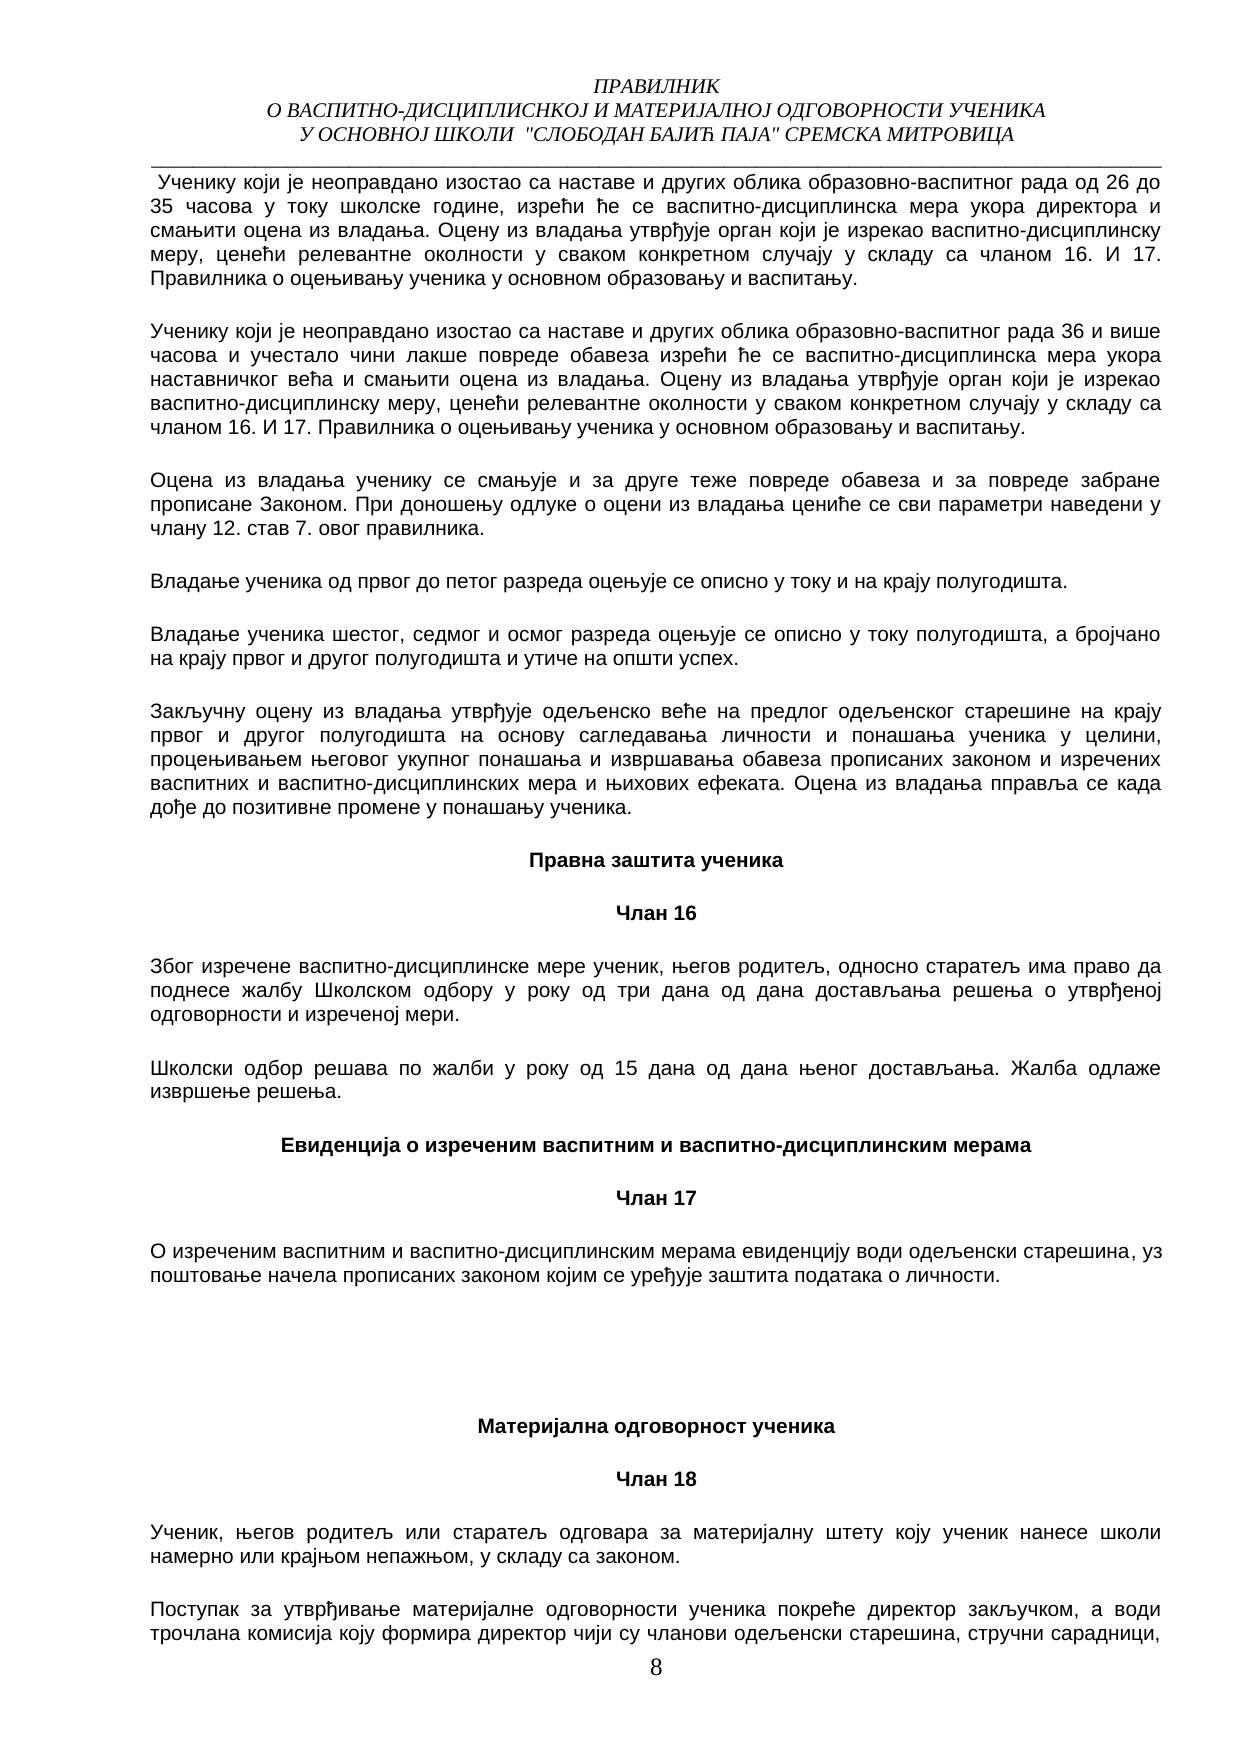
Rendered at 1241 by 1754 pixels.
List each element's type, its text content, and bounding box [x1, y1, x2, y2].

text Члан 18 [150, 1467, 1162, 1491]
text Школски одбор решава по жалби у року од 15 дана од дана њеног достављања. Жалба одлаже извршење решења. [150, 1055, 1162, 1103]
text Евиденција о изреченим васпитним и васпитно-дисциплинским мерама [150, 1132, 1162, 1156]
text Због изречене васпитно-дисциплинске мере ученик, његов родитељ, односно старатељ има право да поднесе жалбу Школском одбору у року од три дана од дана достављања решења о утврђеној одговорности и изреченој мери. [150, 954, 1162, 1026]
text Владање ученика шестог, седмог и осмог разреда оцењује се описно у току полугодишта, а бројчано на крају првог и другог полугодишта и утиче на општи успех. [150, 622, 1162, 670]
text Ученику који је неоправдано изостао са наставе и других облика образовно-васпитног рада 36 и више часова и учестало чини лакше повреде обавеза изрећи ће се васпитно-дисциплинска мера укора наставничког већа и смањити оцена из владања. Оцену из владања утврђује орган који је изрекао васпитно-дисциплинску меру, ценећи релевантне околности у сваком конкретном случају у складу са чланом 16. И 17. Правилника о оцењивању ученика у основном образовању и васпитању. [150, 319, 1162, 439]
text Члан 16 [150, 901, 1162, 925]
text Закључну оцену из владања утврђује одељенско веће на предлог одељенског старешине на крају првог и другог полугодишта на основу сагледавања личности и понашања ученика у целини, процењивањем његовог укупног понашања и извршавања обавеза прописаних законом и изречених васпитних и васпитно-дисциплинских мера и њихових ефеката. Оцена из владања пправља се када дође до позитивне промене у понашању ученика. [150, 699, 1162, 819]
text Ученику који је неоправдано изостао са наставе и других облика образовно-васпитног рада од 26 до 35 часова у току школске године, изрећи ће се васпитно-дисциплинска мера укора директора и смањити оцена из владања. Оцену из владања утврђује орган који је изрекао васпитно-дисциплинску меру, ценећи релевантне околности у сваком конкретном случају у складу са чланом 16. И 17. Правилника о оцењивању ученика у основном образовању и васпитању. [150, 170, 1162, 290]
text Ученик, његов родитељ или старатељ одговара за материјалну штету коју ученик нанесе школи намерно или крајњом непажњом, у складу са законом. [150, 1520, 1162, 1568]
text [150, 1597, 1162, 1645]
text Материјална одговорност ученика [150, 1414, 1162, 1438]
text О изреченим васпитним и васпитно-дисциплинским мерама евиденцију води одељенски старешина, уз поштовање начела прописаних законом којим се уређује заштита података о личности. [150, 1239, 1162, 1287]
text Правна заштита ученика [150, 848, 1162, 872]
text Члан 17 [150, 1186, 1162, 1209]
text Владање ученика од првог до петог разреда оцењује се описно у току и на крају полугодишта. [150, 569, 1162, 593]
text Оцена из владања ученику се смањује и за друге теже повреде обавеза и за повреде забране прописане Законом. При доношењу одлуке о оцени из владања цениће се сви параметри наведени у члану 12. став 7. овог правилника. [150, 468, 1162, 540]
